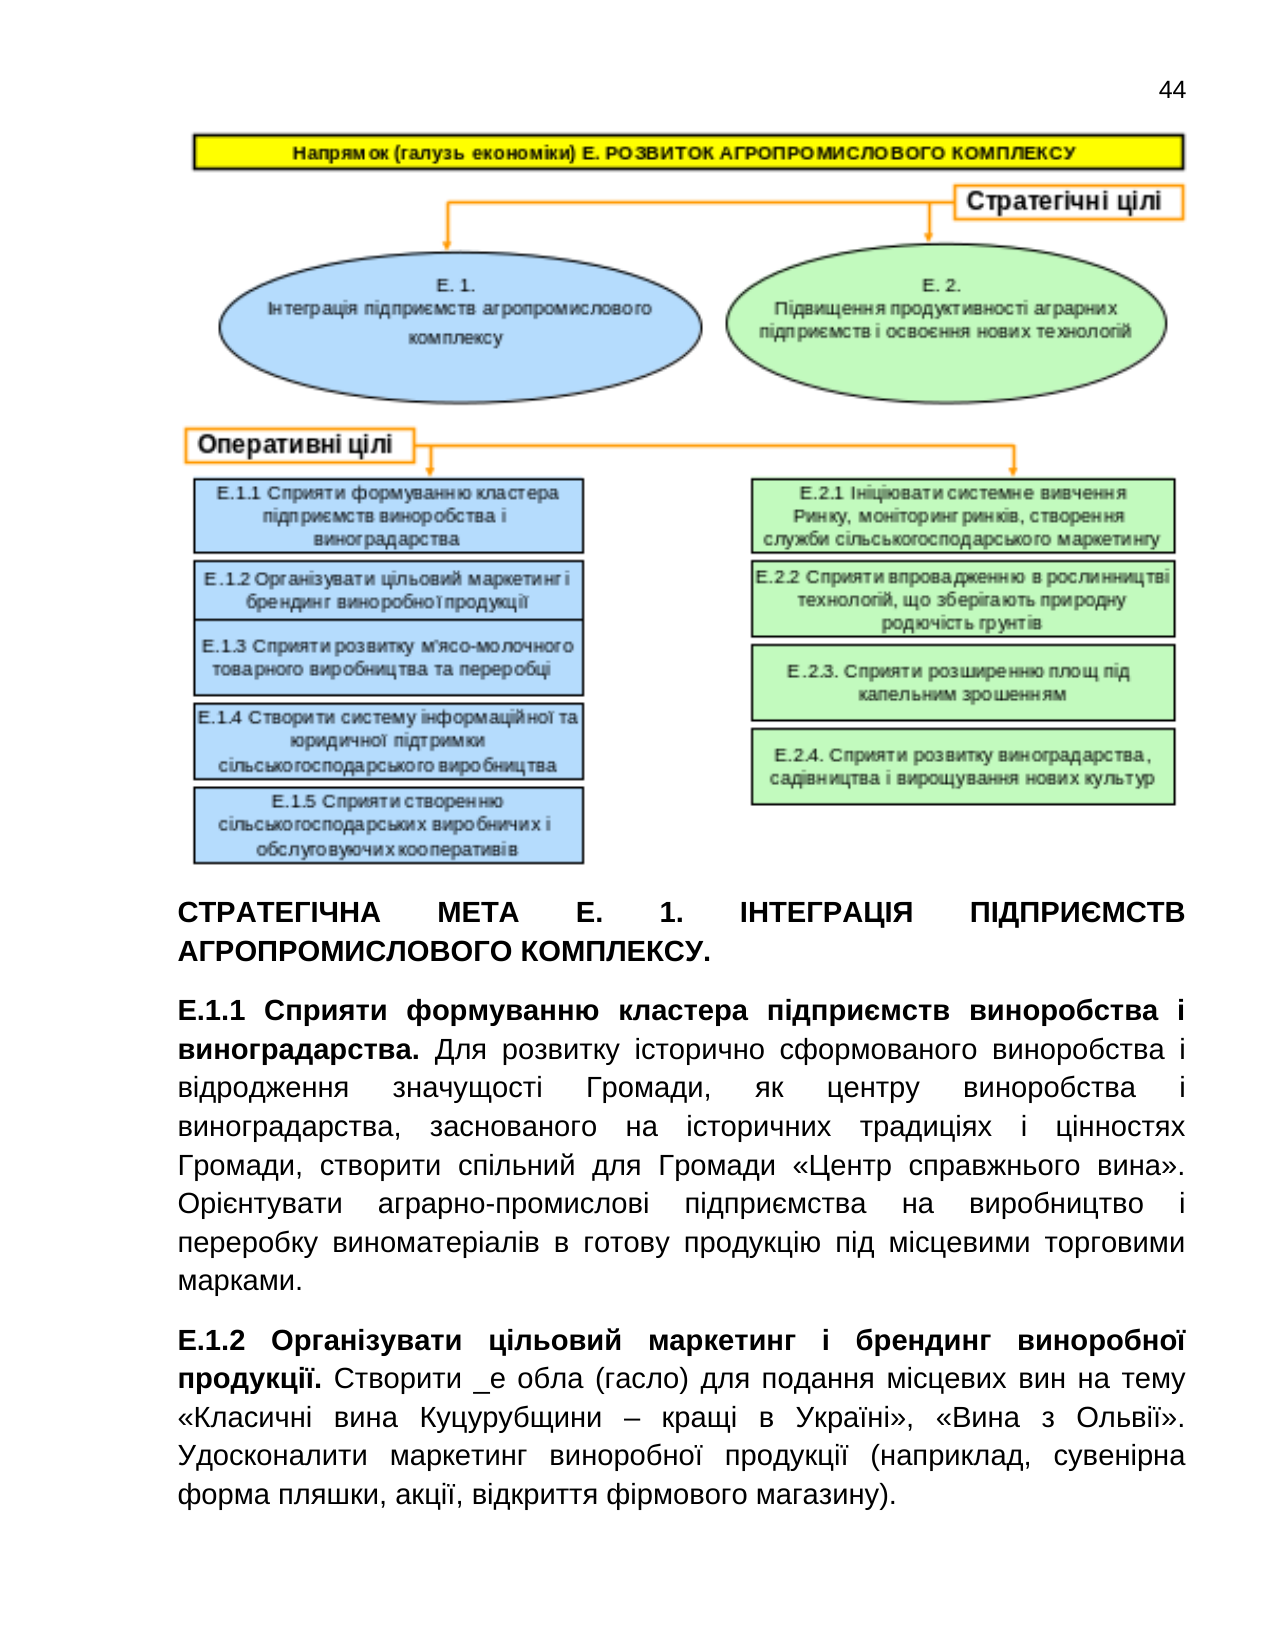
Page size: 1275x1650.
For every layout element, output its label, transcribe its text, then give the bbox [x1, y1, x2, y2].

text E.1.2 Організувати цільовий маркетинг і брендинг виноробної продукції. Створити _е обла (гасло) для подання місцевих вин на тему «Класичні вина Куцурубщини – кращі в Україні», «Вина з Ольвії». Удосконалити маркетинг виноробної продукції (наприклад, сувенірна форма пляшки, акції, відкриття фірмового магазину). [177, 1323, 1186, 1510]
text СТРАТЕГІЧНА МЕТА Е. 1. ІНТЕГРАЦІЯ ПІДПРИЄМСТВ АГРОПРОМИСЛОВОГО КОМПЛЕКСУ. [177, 896, 1186, 968]
text E.1.1 Сприяти формуванню кластера підприємств виноробства і виноградарства. Для розвитку історично сформованого виноробства і відродження значущості Громади, як центру виноробства і виноградарства, заснованого на історичних традиціях і цінностях Громади, створити спільний для Громади «Центр справжнього вина». Орієнтувати аграрно-промислові підприємства на виробництво і переробку виноматеріалів в готову продукцію під місцевими торговими марками. [177, 993, 1186, 1297]
